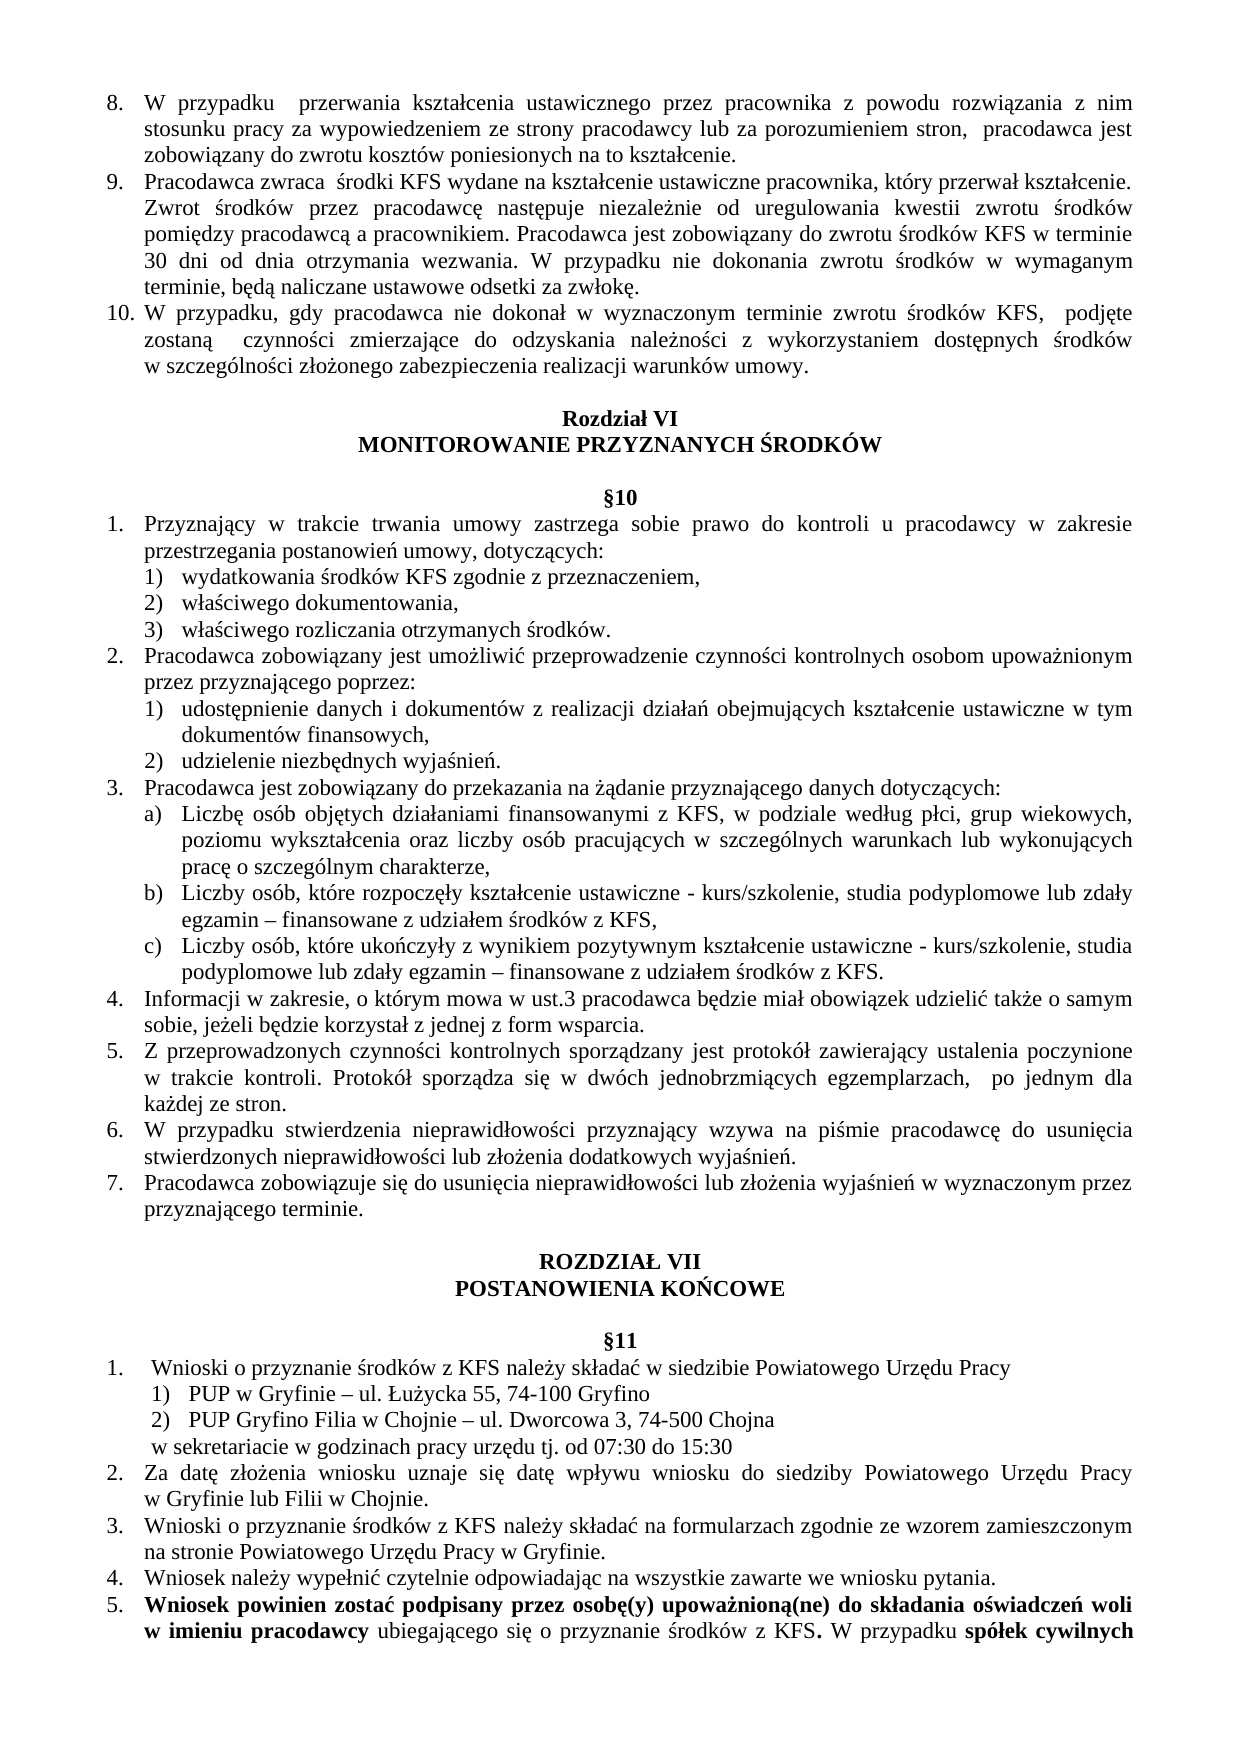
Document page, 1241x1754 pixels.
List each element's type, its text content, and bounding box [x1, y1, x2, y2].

text w sekretariacie w godzinach pracy urzędu tj. od 07:30 do 15:30 [151, 1433, 1134, 1459]
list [106, 1591, 1134, 1643]
list właściwego rozliczania otrzymanych środków. [144, 616, 1134, 642]
list Przyznający w trakcie trwania umowy zastrzega sobie prawo do kontroli u pracodawcy w zakresie przestrzegania postanowień umowy, dotyczących: [107, 510, 1134, 563]
text ROZDZIAŁ VII [106, 1248, 1134, 1274]
list Liczby osób, które rozpoczęły kształcenie ustawiczne - kurs/szkolenie, studia podyplomowe lub zdały egzamin – finansowane z udziałem środków z KFS, [144, 879, 1134, 932]
text Rozdział VI [106, 405, 1134, 431]
list Informacji w zakresie, o którym mowa w ust.3 pracodawca będzie miał obowiązek udzielić także o samym sobie, jeżeli będzie korzystał z jednej z form wsparcia. [106, 985, 1134, 1037]
list Wnioski o przyznanie środków z KFS należy składać w siedzibie Powiatowego Urzędu Pracy [106, 1354, 1134, 1380]
list właściwego dokumentowania, [144, 589, 1134, 616]
list W przypadku stwierdzenia nieprawidłowości przyznający wzywa na piśmie pracodawcę do usunięcia stwierdzonych nieprawidłowości lub złożenia dodatkowych wyjaśnień. [106, 1116, 1134, 1169]
list Liczby osób, które ukończyły z wynikiem pozytywnym kształcenie ustawiczne - kurs/szkolenie, studia podyplomowe lub zdały egzamin – finansowane z udziałem środków z KFS. [144, 932, 1134, 985]
list udzielenie niezbędnych wyjaśnień. [144, 747, 1134, 774]
list Pracodawca zobowiązany jest umożliwić przeprowadzenie czynności kontrolnych osobom upoważnionym przez przyznającego poprzez: [107, 642, 1134, 695]
text POSTANOWIENIA KOŃCOWE [106, 1274, 1134, 1301]
list W przypadku przerwania kształcenia ustawicznego przez pracownika z powodu rozwiązania z nim stosunku pracy za wypowiedzeniem ze strony pracodawcy lub za porozumieniem stron, pracodawca jest zobowiązany do zwrotu kosztów poniesionych na to kształcenie. [106, 89, 1134, 168]
text MONITOROWANIE PRZYZNANYCH ŚRODKÓW [106, 431, 1134, 458]
list Pracodawca zwraca środki KFS wydane na kształcenie ustawiczne pracownika, który przerwał kształcenie. Zwrot środków przez pracodawcę następuje niezależnie od uregulowania kwestii zwrotu środków pomiędzy pracodawcą a pracownikiem. Pracodawca jest zobowiązany do zwrotu środków KFS w terminie 30 dni od dnia otrzymania wezwania. W przypadku nie dokonania zwrotu środków w wymaganym terminie, będą naliczane ustawowe odsetki za zwłokę. [106, 168, 1134, 299]
list Za datę złożenia wniosku uznaje się datę wpływu wniosku do siedziby Powiatowego Urzędu Pracy w Gryfinie lub Filii w Chojnie. [106, 1459, 1134, 1512]
list Wnioski o przyznanie środków z KFS należy składać na formularzach zgodnie ze wzorem zamieszczonym na stronie Powiatowego Urzędu Pracy w Gryfinie. [106, 1512, 1134, 1564]
list Liczbę osób objętych działaniami finansowanymi z KFS, w podziale według płci, grup wiekowych, poziomu wykształcenia oraz liczby osób pracujących w szczególnych warunkach lub wykonujących pracę o szczególnym charakterze, [144, 800, 1134, 879]
list Z przeprowadzonych czynności kontrolnych sporządzany jest protokół zawierający ustalenia poczynione w trakcie kontroli. Protokół sporządza się w dwóch jednobrzmiących egzemplarzach, po jednym dla każdej ze stron. [106, 1037, 1134, 1116]
list PUP w Gryfinie – ul. Łużycka 55, 74-100 Gryfino [151, 1380, 1134, 1406]
text §10 [106, 484, 1134, 510]
list Wniosek należy wypełnić czytelnie odpowiadając na wszystkie zawarte we wniosku pytania. [106, 1564, 1134, 1591]
list PUP Gryfino Filia w Chojnie – ul. Dworcowa 3, 74-500 Chojna [151, 1406, 1134, 1433]
list udostępnienie danych i dokumentów z realizacji działań obejmujących kształcenie ustawiczne w tym dokumentów finansowych, [144, 695, 1134, 747]
list W przypadku, gdy pracodawca nie dokonał w wyznaczonym terminie zwrotu środków KFS, podjęte zostaną czynności zmierzające do odzyskania należności z wykorzystaniem dostępnych środków w szczególności złożonego zabezpieczenia realizacji warunków umowy. [106, 299, 1134, 378]
text §11 [106, 1327, 1134, 1354]
list Pracodawca jest zobowiązany do przekazania na żądanie przyznającego danych dotyczących: [106, 774, 1134, 800]
list wydatkowania środków KFS zgodnie z przeznaczeniem, [144, 563, 1134, 589]
list Pracodawca zobowiązuje się do usunięcia nieprawidłowości lub złożenia wyjaśnień w wyznaczonym przez przyznającego terminie. [106, 1169, 1134, 1222]
